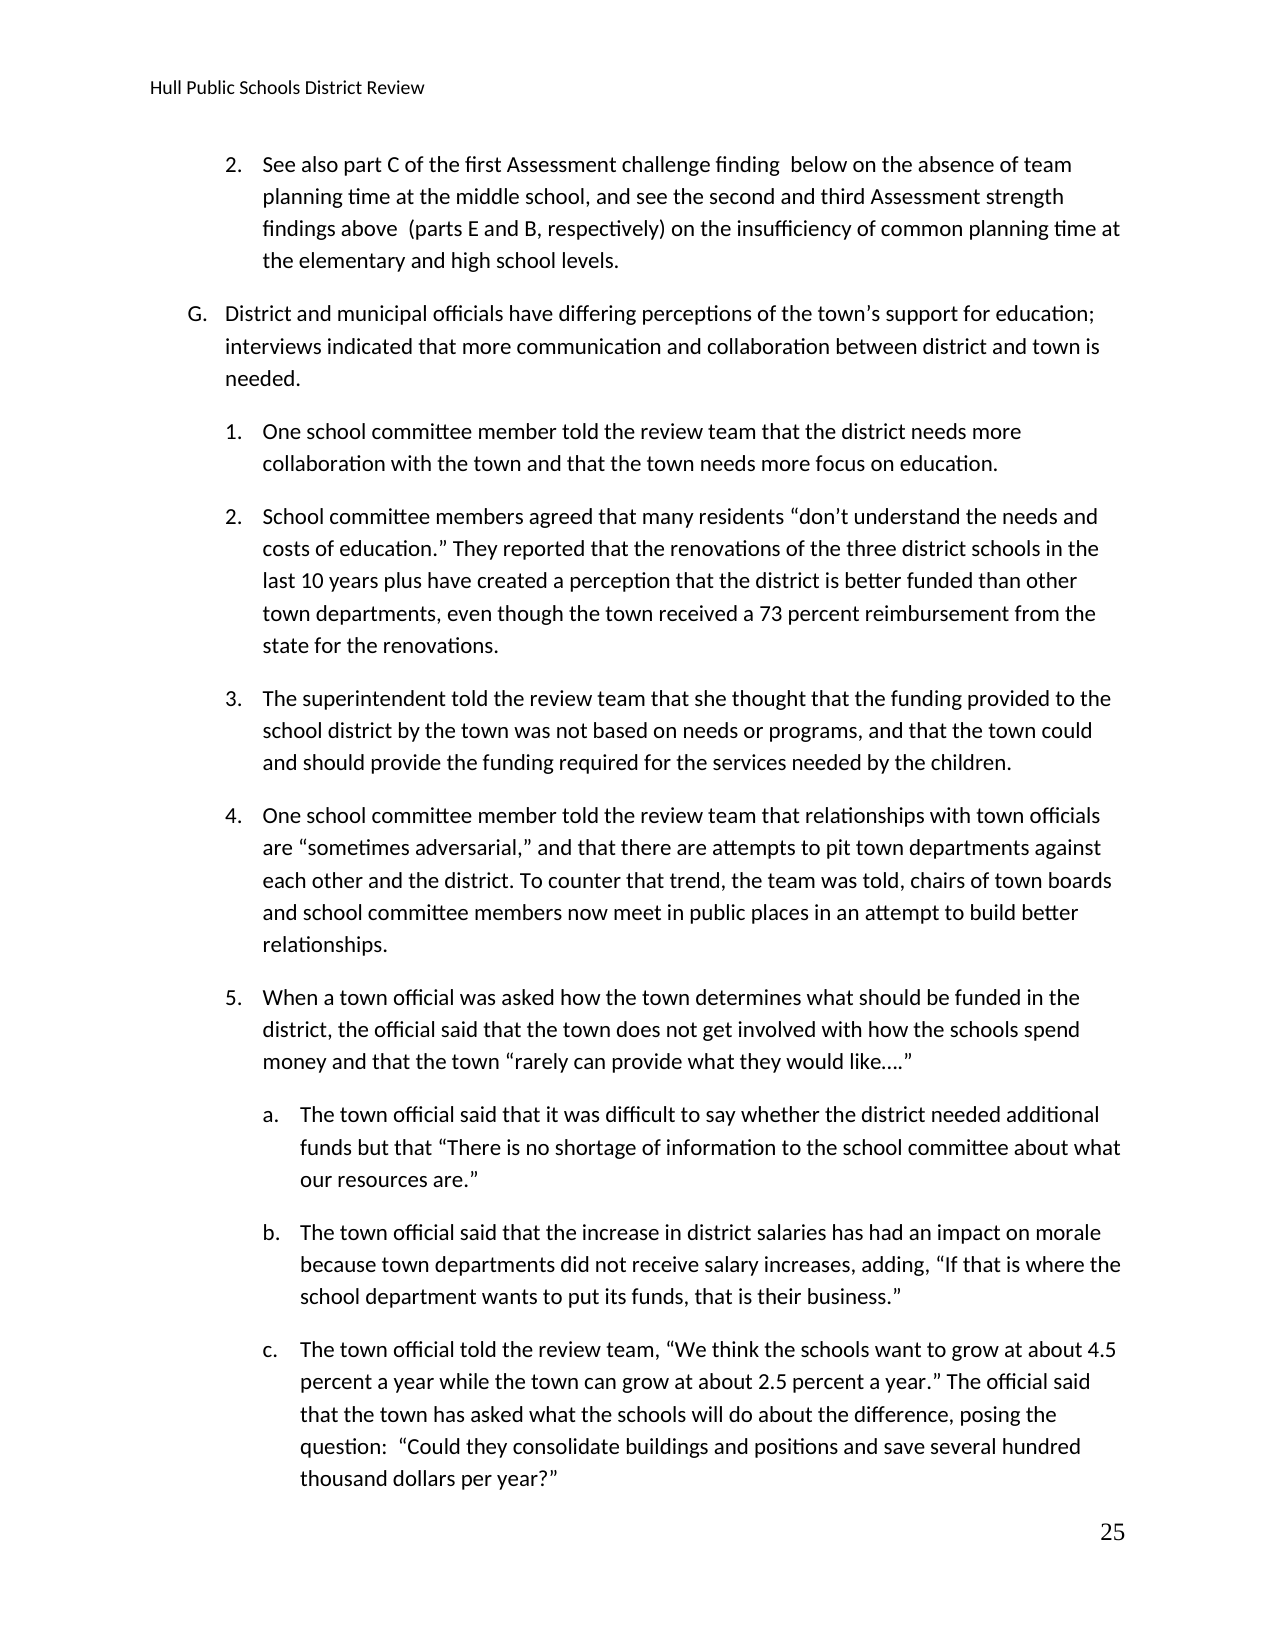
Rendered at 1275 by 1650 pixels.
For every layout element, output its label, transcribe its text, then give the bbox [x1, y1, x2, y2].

list School committee members agreed that many residents “don’t understand the needs and costs of education.” They reported that the renovations of the three district schools in the last 10 years plus have created a perception that the district is better funded than other town departments, even though the town received a 73 percent reimbursement from the state for the renovations. [225, 502, 1125, 659]
text 2. See also part C of the first Assessment challenge finding below on the absence of team planning time at the middle school, and see the second and third Assessment strength findings above (parts E and B, respectively) on the insufficiency of common planning time at the elementary and high school levels. [225, 150, 1125, 274]
list One school committee member told the review team that the district needs more collaboration with the town and that the town needs more focus on education. [225, 417, 1125, 477]
text a. The town official said that it was difficult to say whether the district needed additional funds but that “There is no shortage of information to the school committee about what our resources are.” [150, 1101, 1125, 1193]
text c. The town official told the review team, “We think the schools want to grow at about 4.5 percent a year while the town can grow at about 2.5 percent a year.” The official said that the town has asked what the schools will do about the difference, posing the question: “Could they consolidate buildings and positions and save several hundred thousand dollars per year?” [150, 1335, 1125, 1492]
text G. District and municipal officials have differing perceptions of the town’s support for education; interviews indicated that more communication and collaboration between district and town is needed. [187, 299, 1125, 392]
list One school committee member told the review team that relationships with town officials are “sometimes adversarial,” and that there are attempts to pit town departments against each other and the district. To counter that trend, the team was told, chairs of town boards and school committee members now meet in public places in an attempt to build better relationships. [225, 801, 1125, 958]
text 5. When a town official was asked how the town determines what should be funded in the district, the official said that the town does not get involved with how the schools spend money and that the town “rarely can provide what they would like….” [225, 983, 1125, 1076]
list The superintendent told the review team that she thought that the funding provided to the school district by the town was not based on needs or programs, and that the town could and should provide the funding required for the services needed by the children. [225, 684, 1125, 776]
text b. The town official said that the increase in district salaries has had an impact on morale because town departments did not receive salary increases, adding, “If that is where the school department wants to put its funds, that is their business.” [150, 1218, 1125, 1310]
